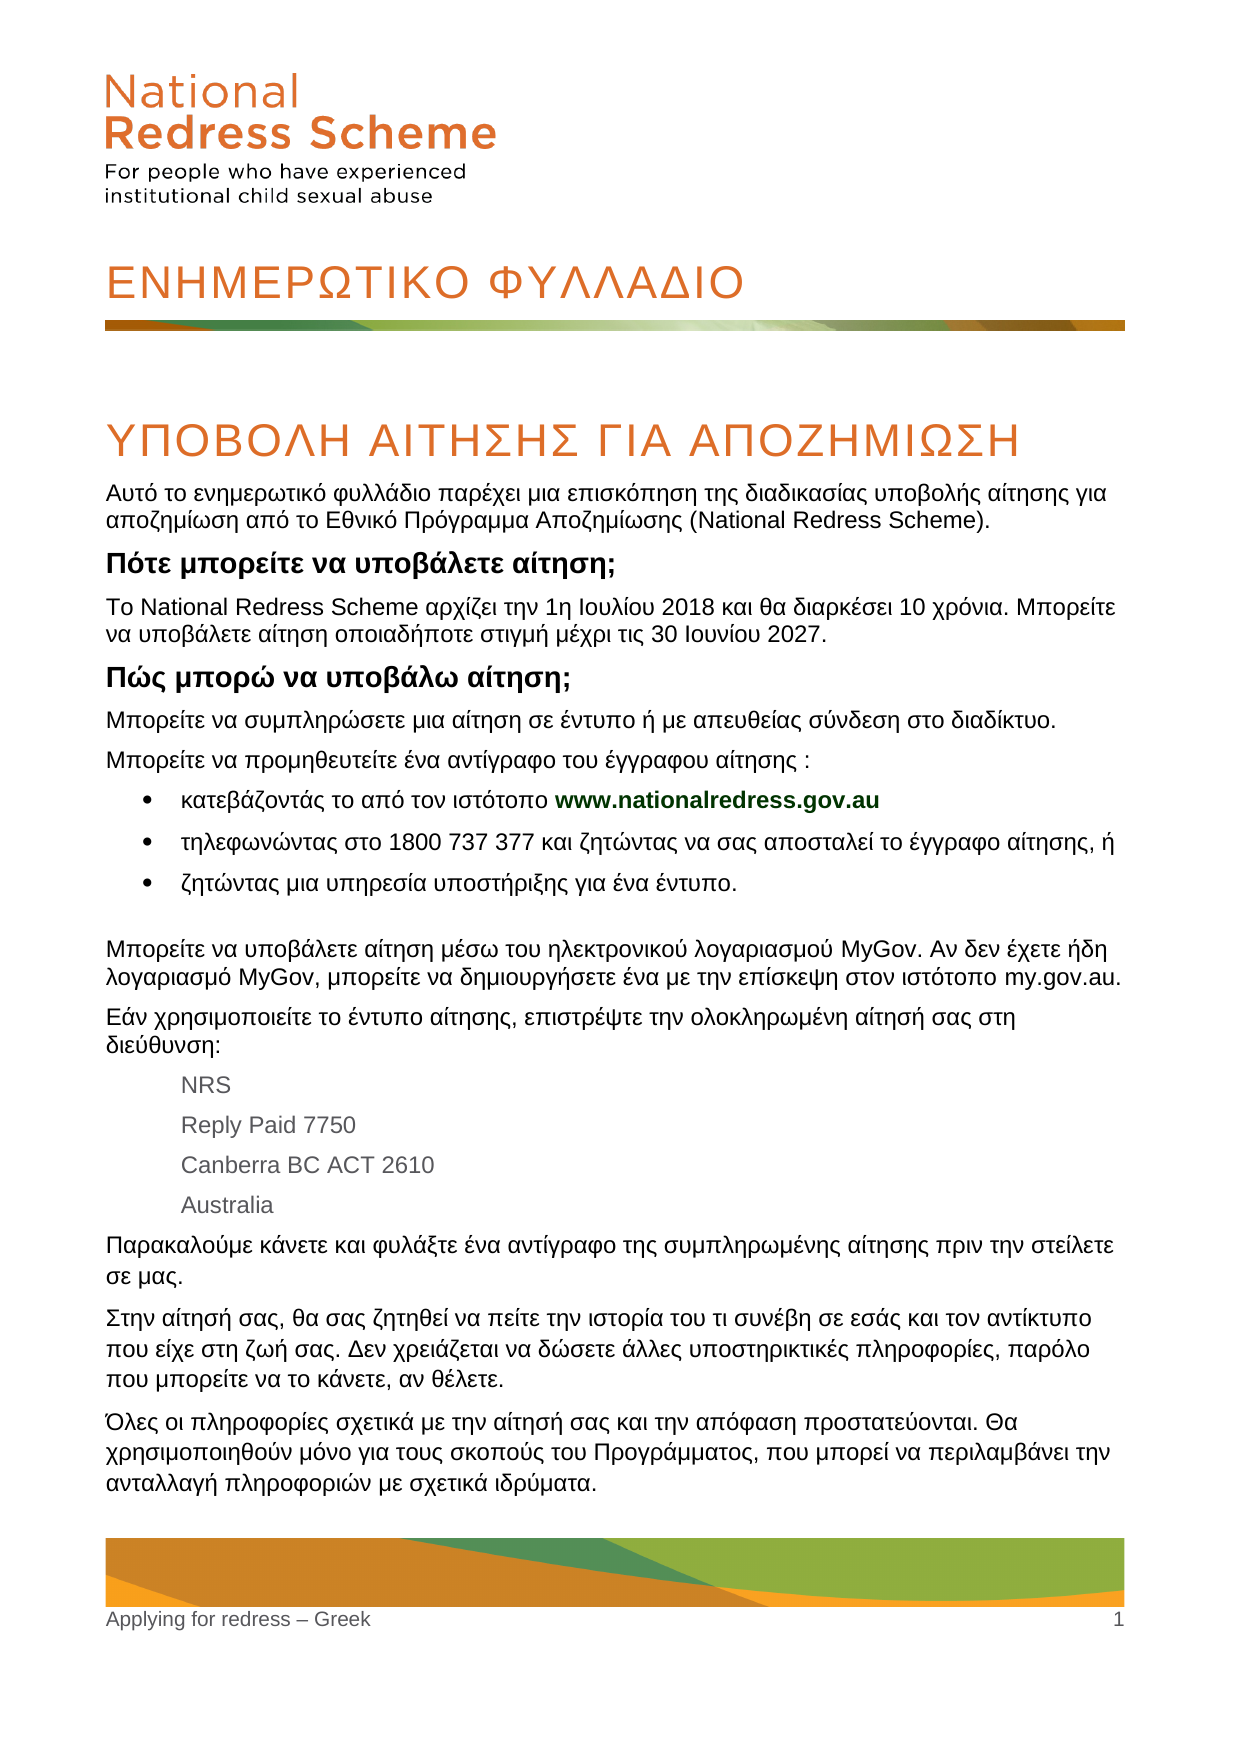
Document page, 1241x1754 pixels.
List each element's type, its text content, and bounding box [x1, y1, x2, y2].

text Canberra BC ACT 2610 [181, 1151, 1125, 1179]
text Πότε μπορείτε να υποβάλετε αίτηση; [106, 546, 1125, 580]
text Μπορείτε να συμπληρώσετε μια αίτηση σε έντυπο ή με απευθείας σύνδεση στο διαδίκτυο. [106, 706, 1125, 734]
picture [105, 320, 1125, 331]
list κατεβάζοντάς το από τον ιστότοπο www.nationalredress.gov.au [143, 786, 1125, 814]
text Όλες οι πληροφορίες σχετικά με την αίτησή σας και την απόφαση προστατεύονται. Θα χρησιμοποιηθούν μόνο για τους σκοπούς του Προγράμματος, που μπορεί να περιλαμβάνει την ανταλλαγή πληροφοριών με σχετικά ιδρύματα. [106, 1408, 1125, 1496]
list ζητώντας μια υπηρεσία υποστήριξης για ένα έντυπο. [143, 869, 1125, 897]
text Reply Paid 7750 [181, 1111, 1125, 1138]
picture [105, 73, 496, 203]
text Παρακαλούμε κάνετε και φυλάξτε ένα αντίγραφο της συμπληρωμένης αίτησης πριν την στείλετε σε μας. [106, 1231, 1125, 1289]
picture [105, 1538, 1125, 1607]
list τηλεφωνώντας στο 1800 737 377 και ζητώντας να σας αποσταλεί το έγγραφο αίτησης, ή [143, 828, 1125, 855]
subtitle ΥΠΟΒΟΛΗ ΑΙΤΗΣΗΣ ΓΙΑ Αποζημιωση [106, 413, 1125, 466]
text Στην αίτησή σας, θα σας ζητηθεί να πείτε την ιστορία του τι συνέβη σε εσάς και τον αντίκτυπο που είχε στη ζωή σας. Δεν χρειάζεται να δώσετε άλλες υποστηρικτικές πληροφορίες, παρόλο που μπορείτε να το κάνετε, αν θέλετε. [106, 1304, 1125, 1393]
text Μπορείτε να προμηθευτείτε ένα αντίγραφο του έγγραφου αίτησης : [106, 746, 1125, 774]
text Το National Redress Scheme αρχίζει την 1η Ιουλίου 2018 και θα διαρκέσει 10 χρόνια. Μπορείτε να υποβάλετε αίτηση οποιαδήποτε στιγμή μέχρι τις 30 Ιουνίου 2027. [106, 592, 1125, 648]
text Australia [106, 1191, 1125, 1219]
text Πώς μπορώ να υποβάλω αίτηση; [106, 660, 1125, 694]
text NRS [181, 1071, 1125, 1098]
text Μπορείτε να υποβάλετε αίτηση μέσω του ηλεκτρονικού λογαριασμού MyGov. Αν δεν έχετε ήδη λογαριασμό MyGov, μπορείτε να δημιουργήσετε ένα με την επίσκεψη στον ιστότοπο my.gov.au. [106, 935, 1125, 991]
text Αυτό το ενημερωτικό φυλλάδιο παρέχει μια επισκόπηση της διαδικασίας υποβολής αίτησης για αποζημίωση από το Εθνικό Πρόγραμμα Αποζημίωσης (National Redress Scheme). [106, 479, 1125, 534]
text Εάν χρησιμοποιείτε το έντυπο αίτησης, επιστρέψτε την ολοκληρωμένη αίτησή σας στη διεύθυνση: [106, 1003, 1125, 1058]
